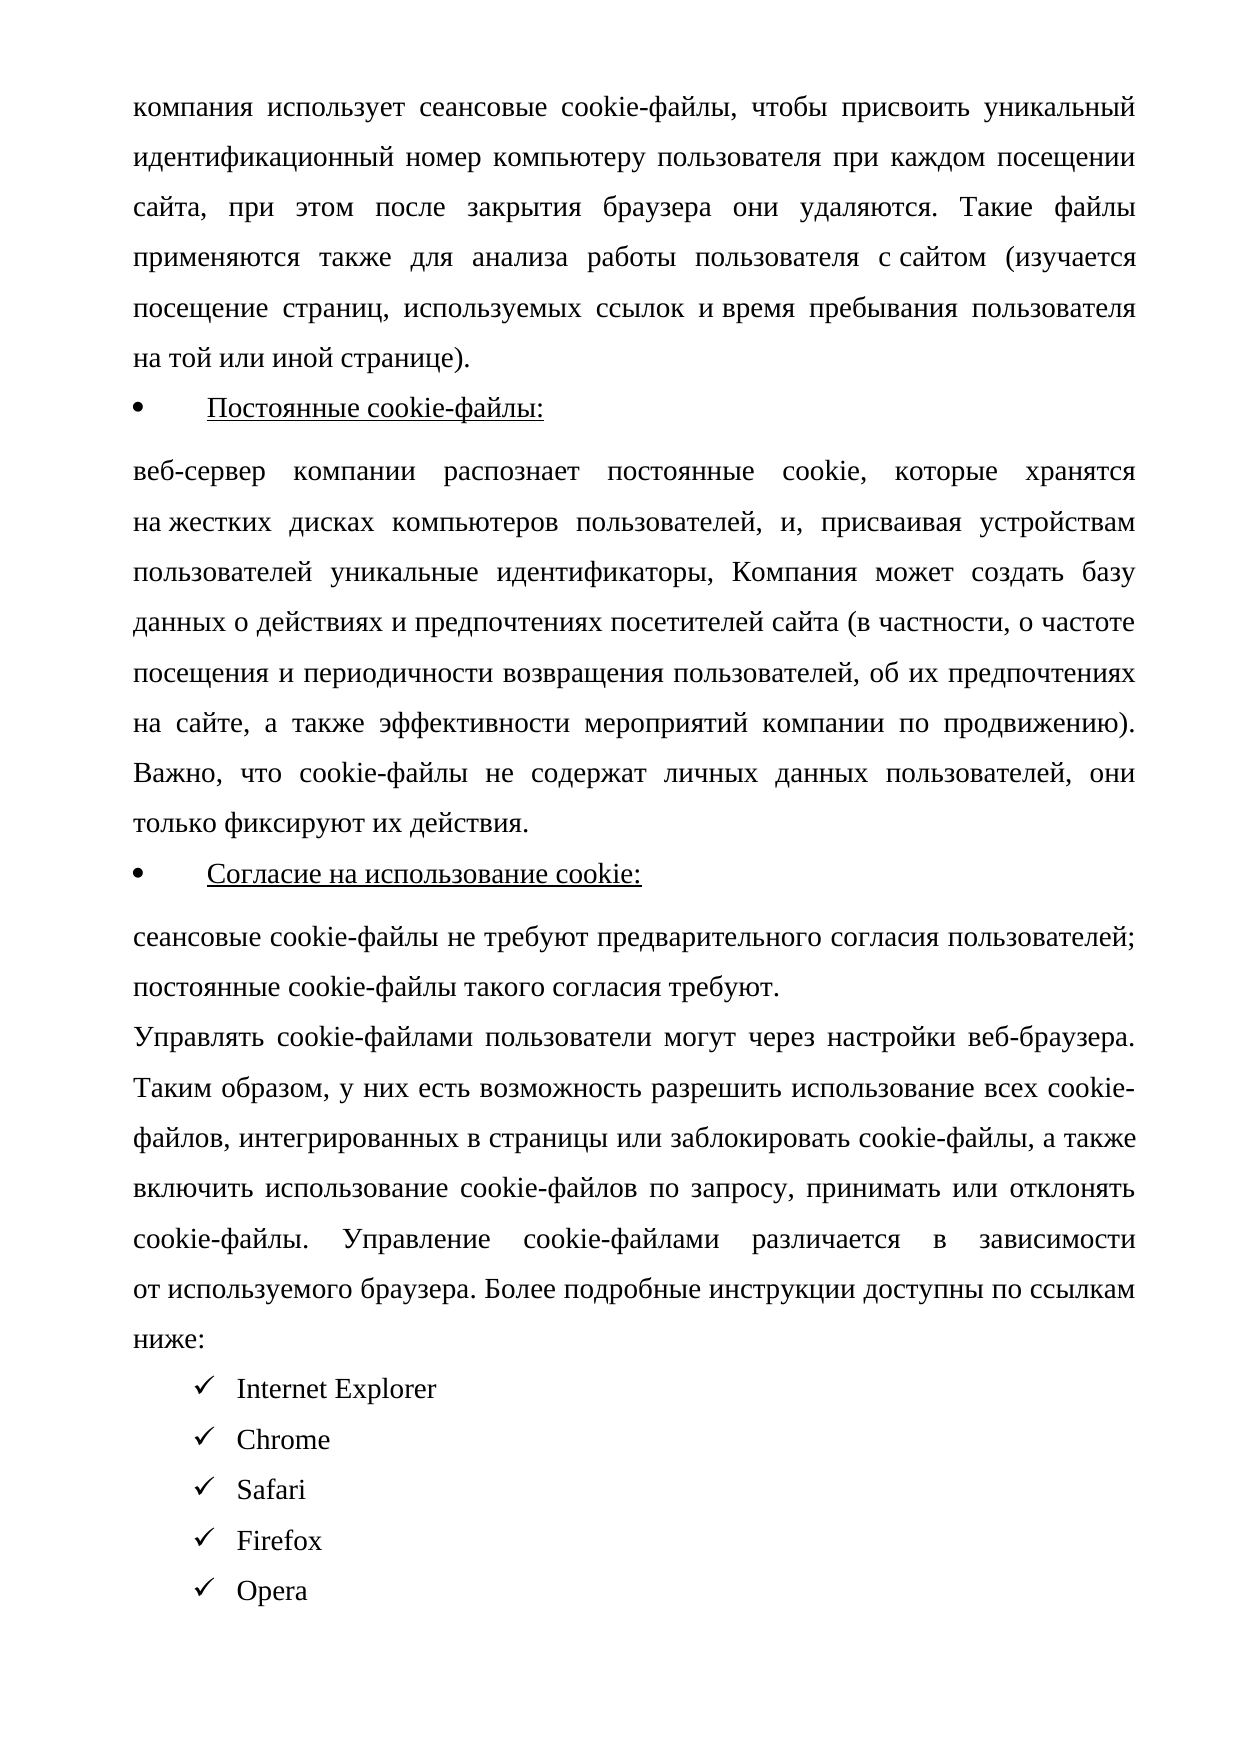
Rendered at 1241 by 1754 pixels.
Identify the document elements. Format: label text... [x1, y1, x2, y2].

text компания использует сеансовые cookie-файлы, чтобы присвоить уникальный идентификационный номер компьютеру пользователя при каждом посещении сайта, при этом после закрытия браузера они удаляются. Такие файлы применяются также для анализа работы пользователя с сайтом (изучается посещение страниц, используемых ссылок и время пребывания пользователя на той или иной странице). [133, 89, 1136, 374]
list Internet Explorer [192, 1372, 1136, 1405]
list Safari [192, 1472, 1136, 1506]
list Постоянные cookie-файлы: [133, 391, 1136, 424]
text сеансовые cookie-файлы не требуют предварительного согласия пользователей; постоянные cookie-файлы такого согласия требуют. [133, 919, 1136, 1003]
list Opera [192, 1573, 1136, 1607]
list Chrome [192, 1422, 1136, 1456]
list Согласие на использование cookie: [133, 856, 1136, 889]
text Управлять cookie-файлами пользователи могут через настройки веб-браузера. Таким образом, у них есть возможность разрешить использование всех cookie-файлов, интегрированных в страницы или заблокировать cookie-файлы, а также включить использование cookie-файлов по запросу, принимать или отклонять cookie-файлы. Управление cookie-файлами различается в зависимости от используемого браузера. Более подробные инструкции доступны по ссылкам ниже: [133, 1019, 1136, 1355]
list Firefox [192, 1523, 1136, 1557]
text веб-сервер компании распознает постоянные cookie, которые хранятся на жестких дисках компьютеров пользователей, и, присваивая устройствам пользователей уникальные идентификаторы, Компания может создать базу данных о действиях и предпочтениях посетителей сайта (в частности, о частоте посещения и периодичности возвращения пользователей, об их предпочтениях на сайте, а также эффективности мероприятий компании по продвижению). Важно, что cookie-файлы не содержат личных данных пользователей, они только фиксируют их действия. [133, 453, 1136, 839]
